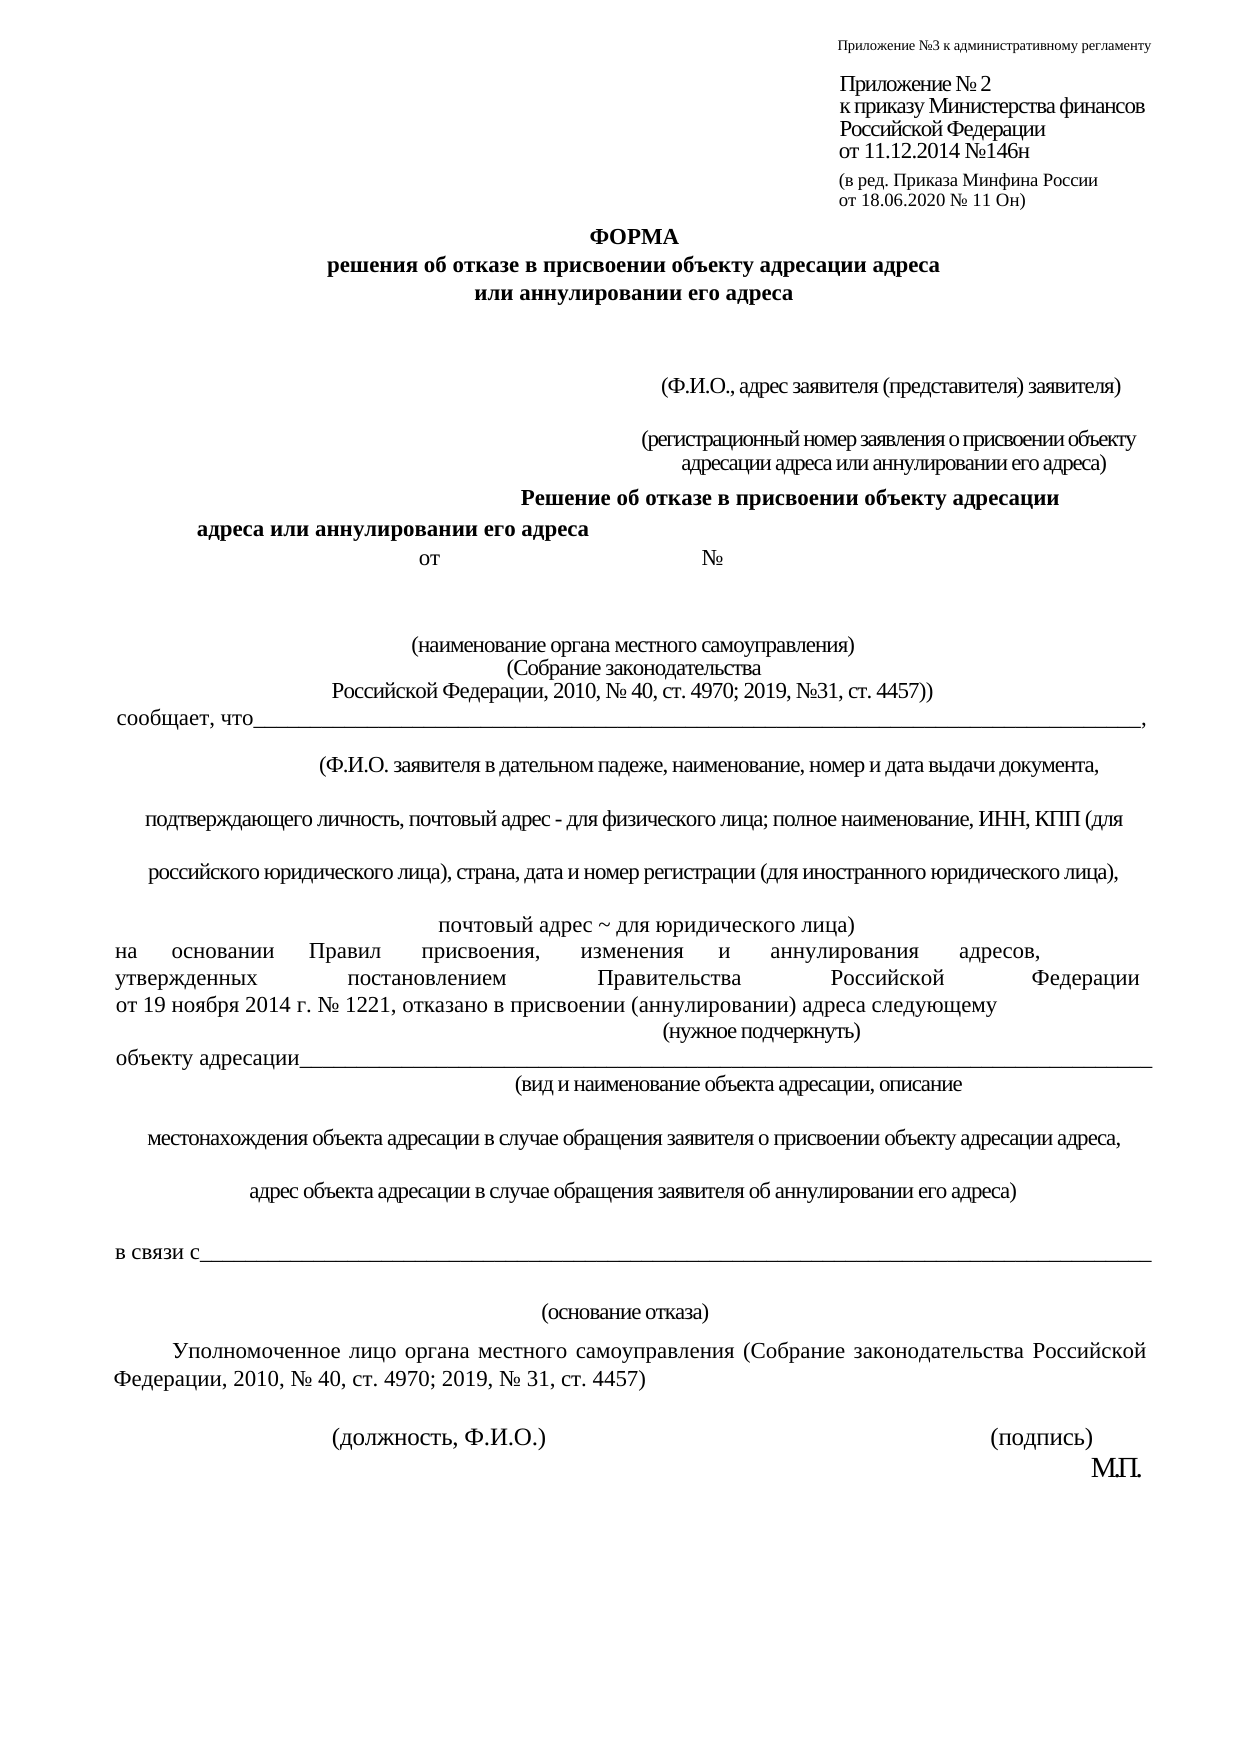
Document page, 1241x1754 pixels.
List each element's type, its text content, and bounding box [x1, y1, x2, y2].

text от 19 ноября 2014 г. № 1221, отказано в присвоении (аннулировании) адреса следующему [116, 991, 1152, 1017]
text Уполномоченное лицо органа местного самоуправления (Собрание законодательства Российской Федерации, 2010, № 40, ст. 4970; 2019, № 31, ст. 4457) [113, 1336, 1148, 1392]
text решения об отказе в присвоении объекту адресации адреса [116, 250, 1152, 278]
text (регистрационный номер заявления о присвоении объекту адресации адреса или аннулировании его адреса) [641, 428, 1152, 474]
text от 11.12.2014 №146н [838, 141, 1152, 163]
text местонахождения объекта адресации в случае обращения заявителя о присвоении объекту адресации адреса, [147, 1124, 1152, 1150]
text сообщает, что , [116, 704, 1152, 730]
text в связи с [115, 1212, 1152, 1272]
text ФОРМА [116, 223, 1152, 250]
text от № [418, 544, 1152, 571]
text Приложение №3 к административному регламенту [503, 37, 1151, 54]
text Приложение № 2 [839, 73, 1152, 96]
text (в ред. Приказа Минфина России от 18.06.2020 № 11 Он) [838, 170, 1116, 211]
text (нужное подчеркнуть) [662, 1017, 1152, 1044]
text адрес объекта адресации в случае обращения заявителя об аннулировании его адреса) [249, 1151, 1152, 1211]
text (Ф.И.О. заявителя в дательном падеже, наименование, номер и дата выдачи документа, [319, 730, 1152, 783]
text или аннулировании его адреса [116, 278, 1152, 306]
text Российской Федерации [839, 118, 1152, 141]
text (Ф.И.О., адрес заявителя (представителя) заявителя) [661, 372, 1152, 399]
text Российской Федерации, 2010, № 40, ст. 4970; 2019, №31, ст. 4457)) [113, 681, 1152, 703]
text (должность, Ф.И.О.) (подпись) [332, 1422, 1152, 1450]
text (основание отказа) [113, 1272, 1137, 1332]
text российского юридического лица), страна, дата и номер регистрации (для иностранного юридического лица), [148, 837, 1152, 890]
text (Собрание законодательства [113, 657, 1151, 680]
text М.П. [113, 1450, 1146, 1484]
text почтовый адрес ~ для юридического лица) на основании Правил присвоения, изменения и аннулирования адресов, утвержденных постановлением Правительства Российской Федерации [115, 912, 1152, 991]
text (вид и наименование объекта адресации, описание [514, 1071, 1152, 1097]
text объекту адресации [116, 1044, 1152, 1071]
text Решение об отказе в присвоении объекту адресации адреса или аннулировании его адреса [197, 480, 1110, 543]
text к приказу Министерства финансов [113, 96, 1147, 118]
text (наименование органа местного самоуправления) [115, 635, 1152, 657]
text подтверждающего личность, почтовый адрес - для физического лица; полное наименование, ИНН, КПП (для [145, 783, 1152, 837]
